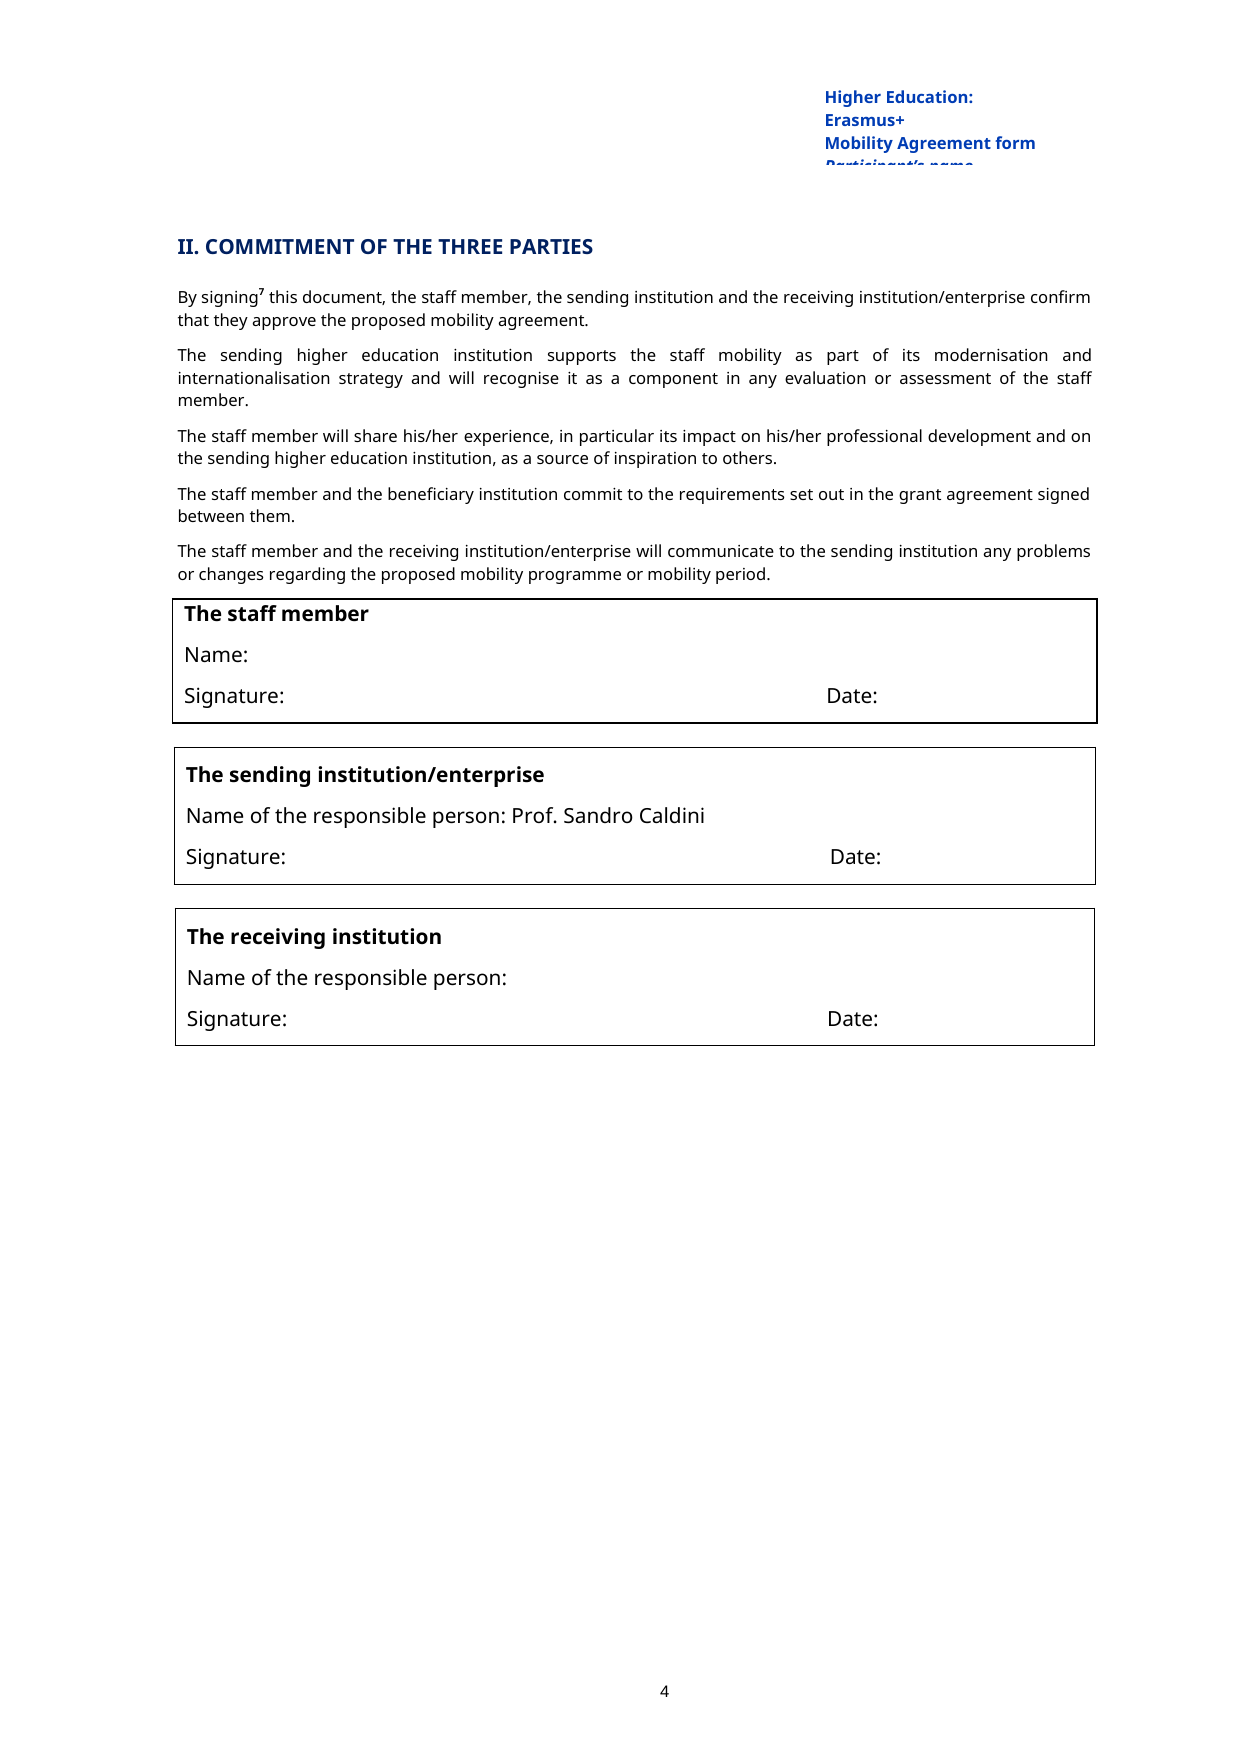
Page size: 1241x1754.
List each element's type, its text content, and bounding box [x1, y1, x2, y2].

table_header The staff member Name: Signature: Date: [173, 600, 1096, 722]
text The sending higher education institution supports the staff mobility as part of its modernisation and internationalisation strategy and will recognise it as a component in any evaluation or assessment of the staff member. [177, 343, 1092, 412]
text The staff member will share his/her experience, in particular its impact on his/her professional development and on the sending higher education institution, as a source of inspiration to others. [177, 424, 1092, 469]
text By signing this document, the staff member, the sending institution and the receiving institution/enterprise confirm that they approve the proposed mobility agreement. [177, 286, 1092, 331]
text The staff member and the receiving institution/enterprise will communicate to the sending institution any problems or changes regarding the proposed mobility programme or mobility period. [177, 540, 1092, 585]
text II. COMMITMENT OF THE THREE PARTIES [177, 232, 1092, 261]
text The staff member and the beneficiary institution commit to the requirements set out in the grant agreement signed between them. [177, 482, 1092, 527]
table_header The sending institution/enterprise Name of the responsible person: Prof. Sandro Caldini Signature: Date: [175, 748, 1095, 883]
table_header The receiving institution Name of the responsible person: Signature: Date: [176, 909, 1094, 1044]
